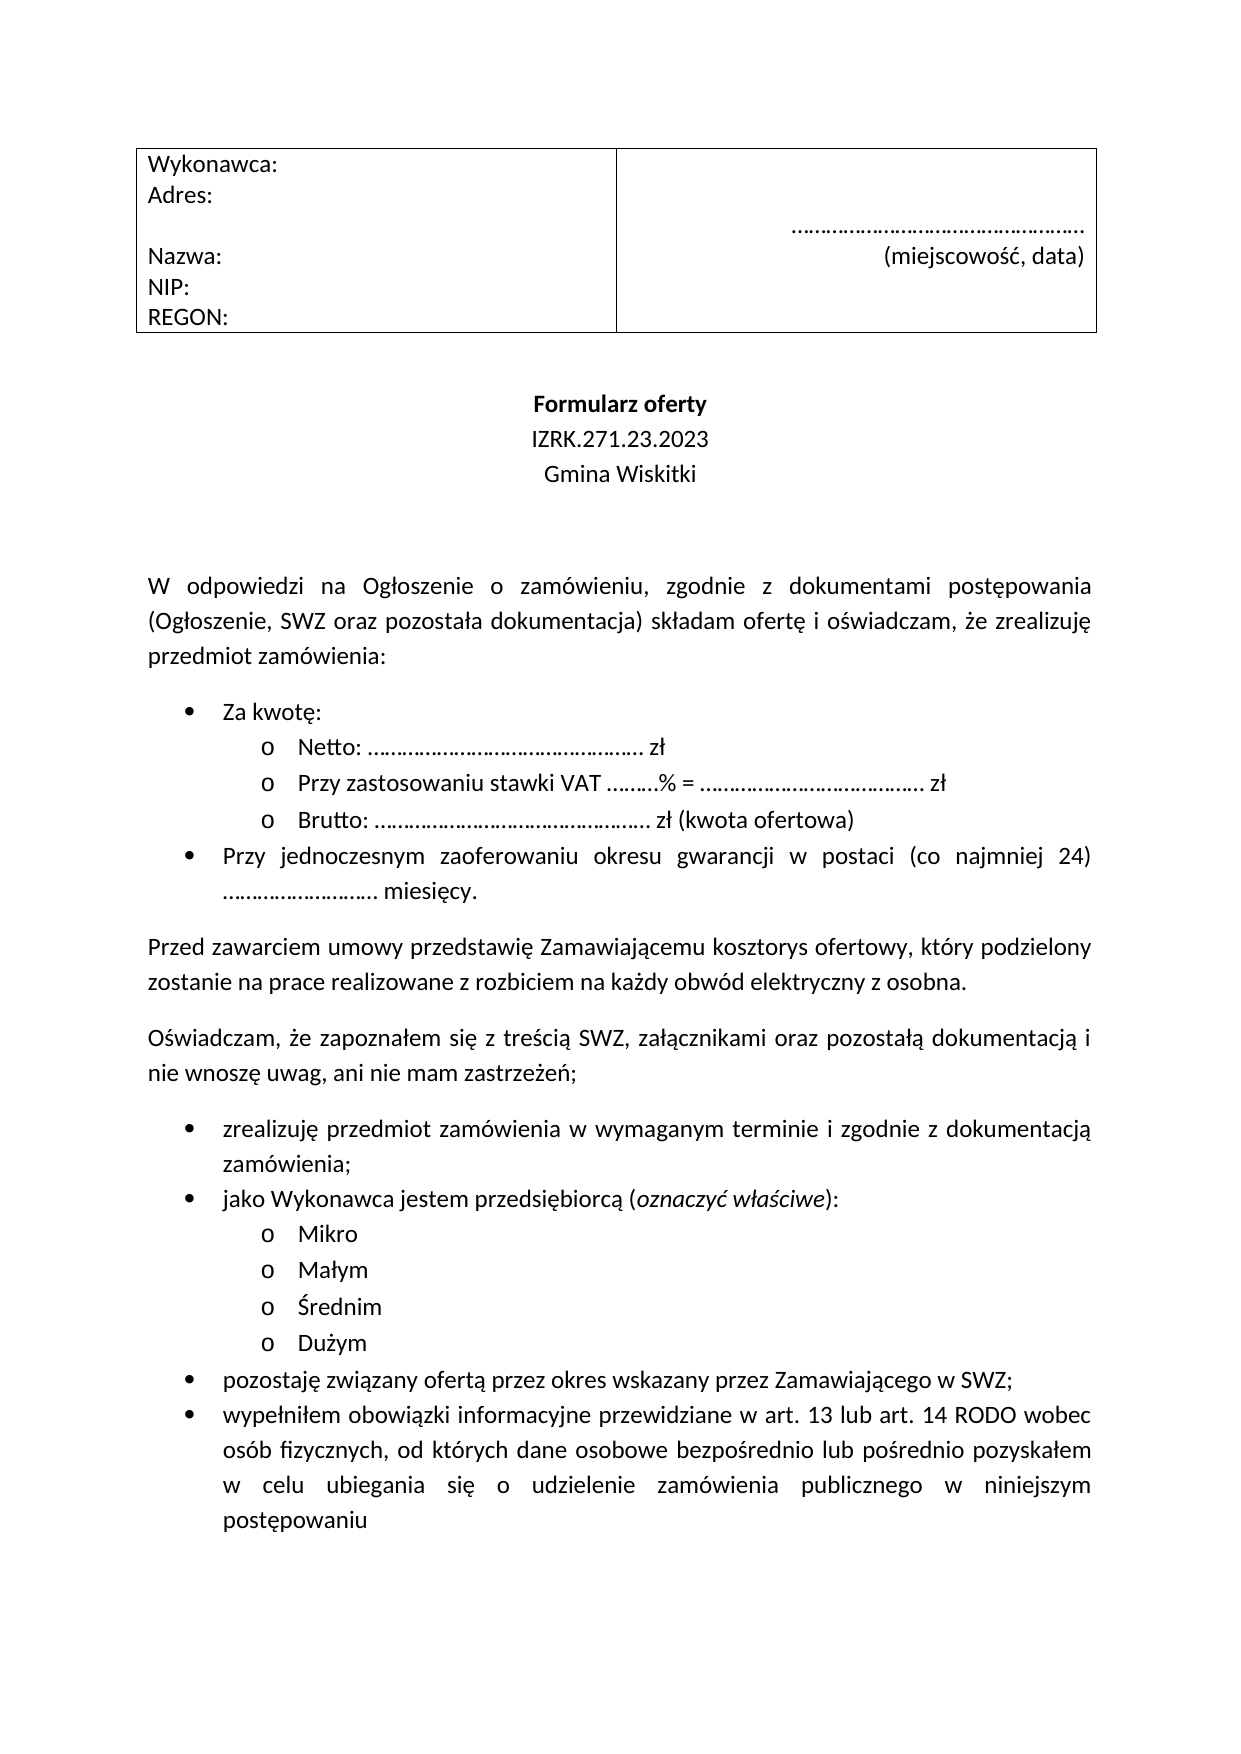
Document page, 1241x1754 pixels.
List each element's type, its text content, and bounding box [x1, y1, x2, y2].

list Małym [260, 1254, 1093, 1286]
list Za kwotę: [185, 696, 1093, 727]
list pozostaję związany ofertą przez okres wskazany przez Zamawiającego w SWZ; [185, 1364, 1093, 1394]
list wypełniłem obowiązki informacyjne przewidziane w art. 13 lub art. 14 RODO wobec osób fizycznych, od których dane osobowe bezpośrednio lub pośrednio pozyskałem w celu ubiegania się o udzielenie zamówienia publicznego w niniejszym postępowaniu [185, 1399, 1093, 1534]
table_header Wykonawca: Adres: Nazwa: NIP: REGON: [137, 149, 616, 332]
text Formularz oferty IZRK.271.23.2023 Gmina Wiskitki [148, 389, 1093, 489]
table_header …………………………………………… (miejscowość, data) [617, 149, 1096, 332]
list Brutto: ………………………………………… zł (kwota ofertowa) [260, 804, 1093, 836]
list Mikro [260, 1218, 1093, 1250]
list Dużym [260, 1327, 1093, 1359]
text W odpowiedzi na Ogłoszenie o zamówieniu, zgodnie z dokumentami postępowania (Ogłoszenie, SWZ oraz pozostała dokumentacja) składam ofertę i oświadczam, że zrealizuję przedmiot zamówienia: [148, 570, 1093, 671]
list Przy zastosowaniu stawki VAT ………% = ………………………………… zł [260, 768, 1093, 799]
text Oświadczam, że zapoznałem się z treścią SWZ, załącznikami oraz pozostałą dokumentacją i nie wnoszę uwag, ani nie mam zastrzeżeń; [148, 1022, 1093, 1088]
list Netto: ………………………………………… zł [260, 731, 1093, 763]
list Przy jednoczesnym zaoferowaniu okresu gwarancji w postaci (co najmniej 24) ……………………… miesięcy. [185, 841, 1093, 906]
text Przed zawarciem umowy przedstawię Zamawiającemu kosztorys ofertowy, który podzielony zostanie na prace realizowane z rozbiciem na każdy obwód elektryczny z osobna. [148, 931, 1093, 997]
list jako Wykonawca jestem przedsiębiorcą (oznaczyć właściwe): [185, 1183, 1093, 1213]
list zrealizuję przedmiot zamówienia w wymaganym terminie i zgodnie z dokumentacją zamówienia; [185, 1113, 1093, 1178]
list Średnim [260, 1291, 1093, 1323]
